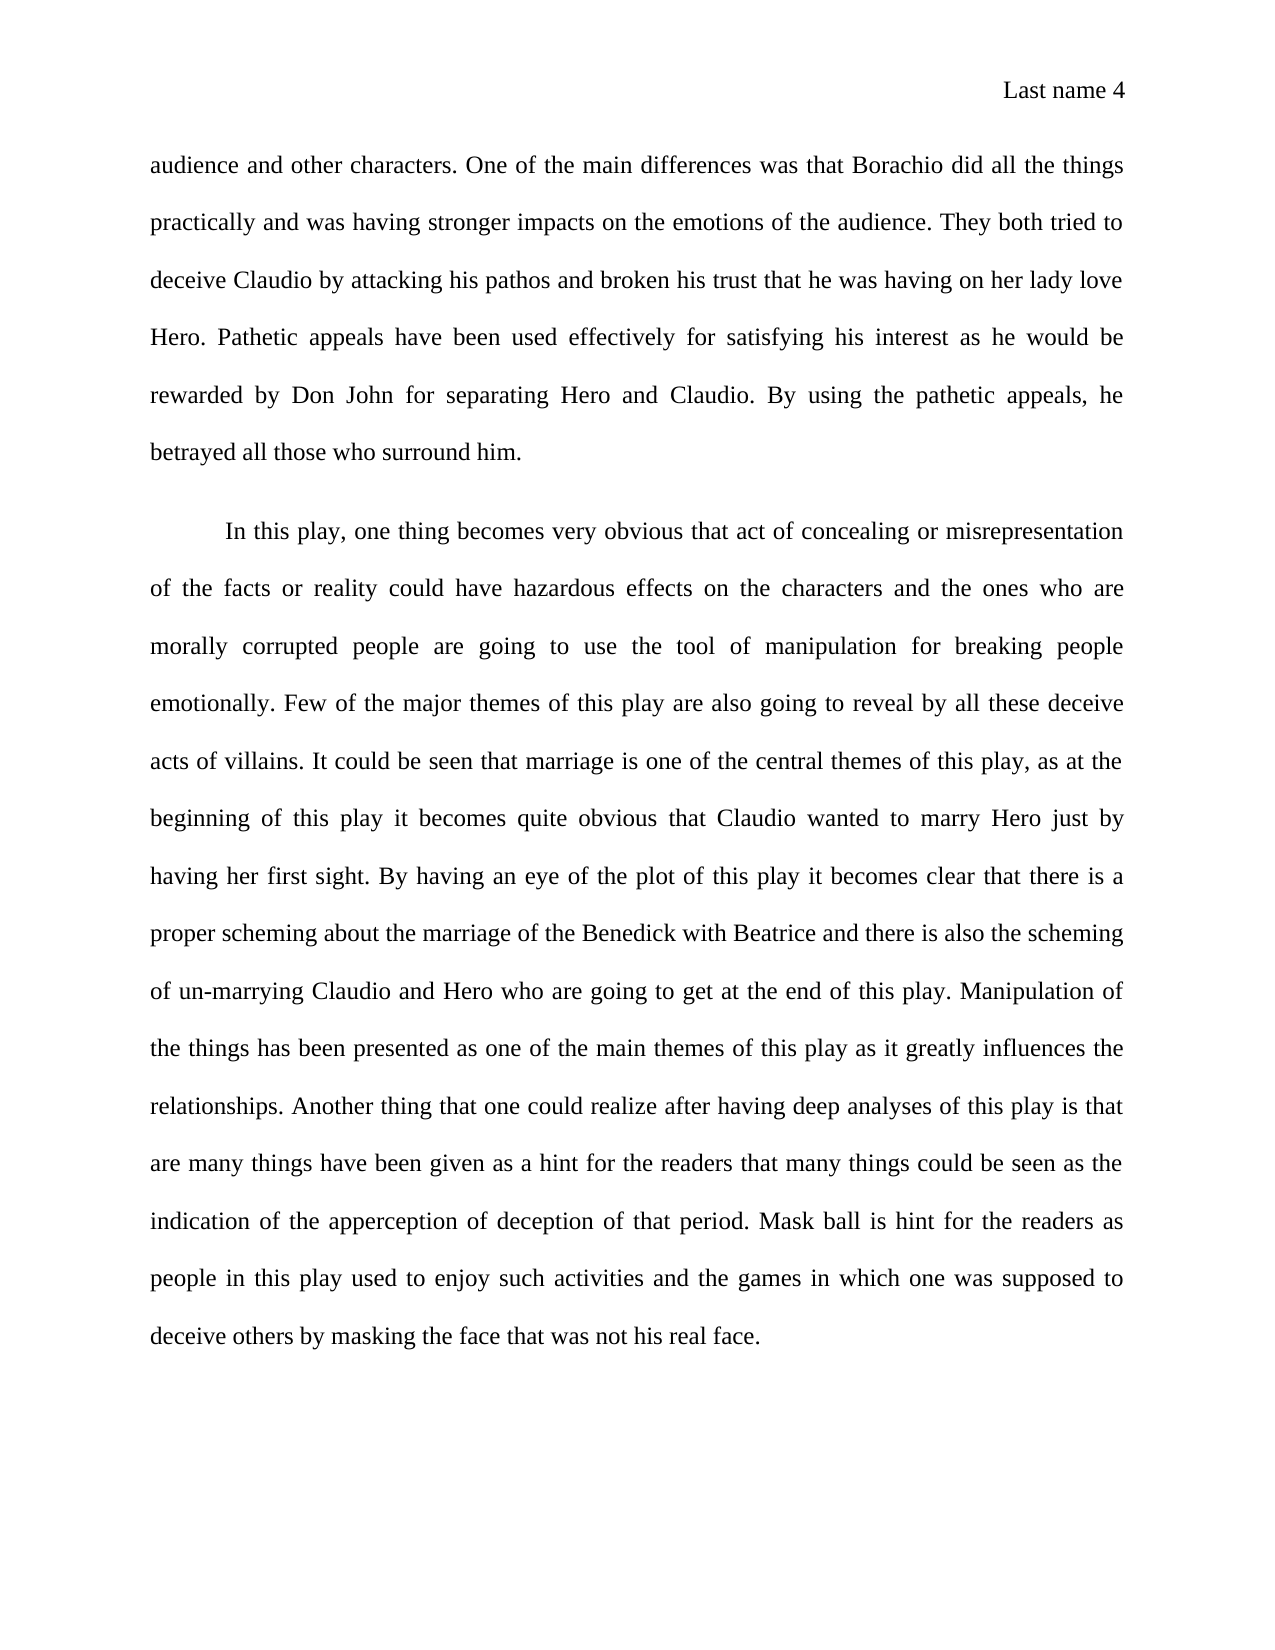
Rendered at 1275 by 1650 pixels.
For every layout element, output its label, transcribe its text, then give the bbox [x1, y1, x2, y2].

text In this play, one thing becomes very obvious that act of concealing or misrepresentation of the facts or reality could have hazardous effects on the characters and the ones who are morally corrupted people are going to use the tool of manipulation for breaking people emotionally. Few of the major themes of this play are also going to reveal by all these deceive acts of villains. It could be seen that marriage is one of the central themes of this play, as at the beginning of this play it becomes quite obvious that Claudio wanted to marry Hero just by having her first sight. By having an eye of the plot of this play it becomes clear that there is a proper scheming about the marriage of the Benedick with Beatrice and there is also the scheming of un-marrying Claudio and Hero who are going to get at the end of this play. Manipulation of the things has been presented as one of the main themes of this play as it greatly influences the relationships. Another thing that one could realize after having deep analyses of this play is that are many things have been given as a hint for the readers that many things could be seen as the indication of the apperception of deception of that period. Mask ball is hint for the readers as people in this play used to enjoy such activities and the games in which one was supposed to deceive others by masking the face that was not his real face. [150, 516, 1125, 1349]
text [150, 150, 1125, 466]
